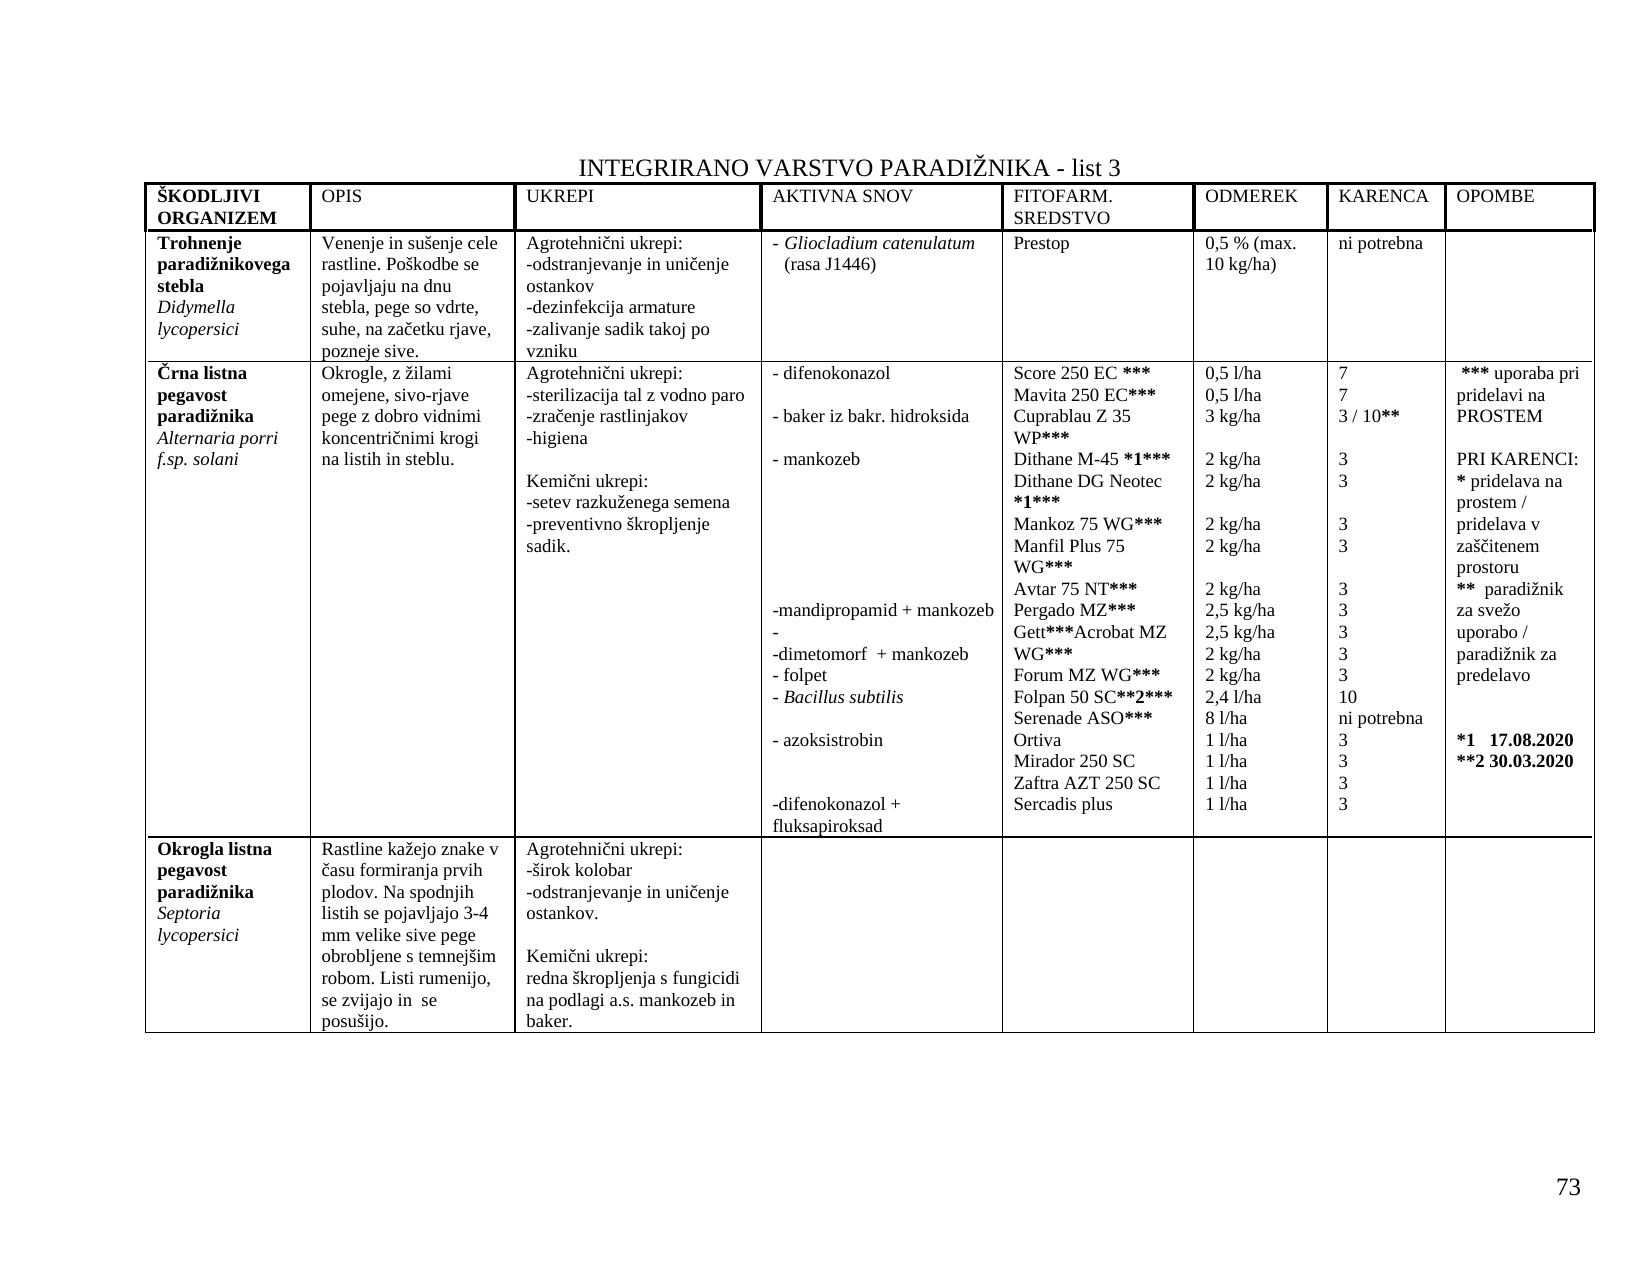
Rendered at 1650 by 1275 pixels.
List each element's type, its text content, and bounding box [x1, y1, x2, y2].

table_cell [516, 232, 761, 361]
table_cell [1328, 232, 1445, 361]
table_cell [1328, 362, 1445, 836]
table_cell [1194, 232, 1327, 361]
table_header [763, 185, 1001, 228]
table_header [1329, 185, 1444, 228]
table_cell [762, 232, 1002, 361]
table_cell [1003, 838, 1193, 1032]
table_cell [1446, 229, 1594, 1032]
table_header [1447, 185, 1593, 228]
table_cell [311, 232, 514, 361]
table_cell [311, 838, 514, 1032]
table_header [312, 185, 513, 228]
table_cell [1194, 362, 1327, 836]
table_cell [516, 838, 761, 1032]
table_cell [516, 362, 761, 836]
text INTEGRIRANO VARSTVO PARADIŽNIKA - list 3 [118, 153, 1581, 182]
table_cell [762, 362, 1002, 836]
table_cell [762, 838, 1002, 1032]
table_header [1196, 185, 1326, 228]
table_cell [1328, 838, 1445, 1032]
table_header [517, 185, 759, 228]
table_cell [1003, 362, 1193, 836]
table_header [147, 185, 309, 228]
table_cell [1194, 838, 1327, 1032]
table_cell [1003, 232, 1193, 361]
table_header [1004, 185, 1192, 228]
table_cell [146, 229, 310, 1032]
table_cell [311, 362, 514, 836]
